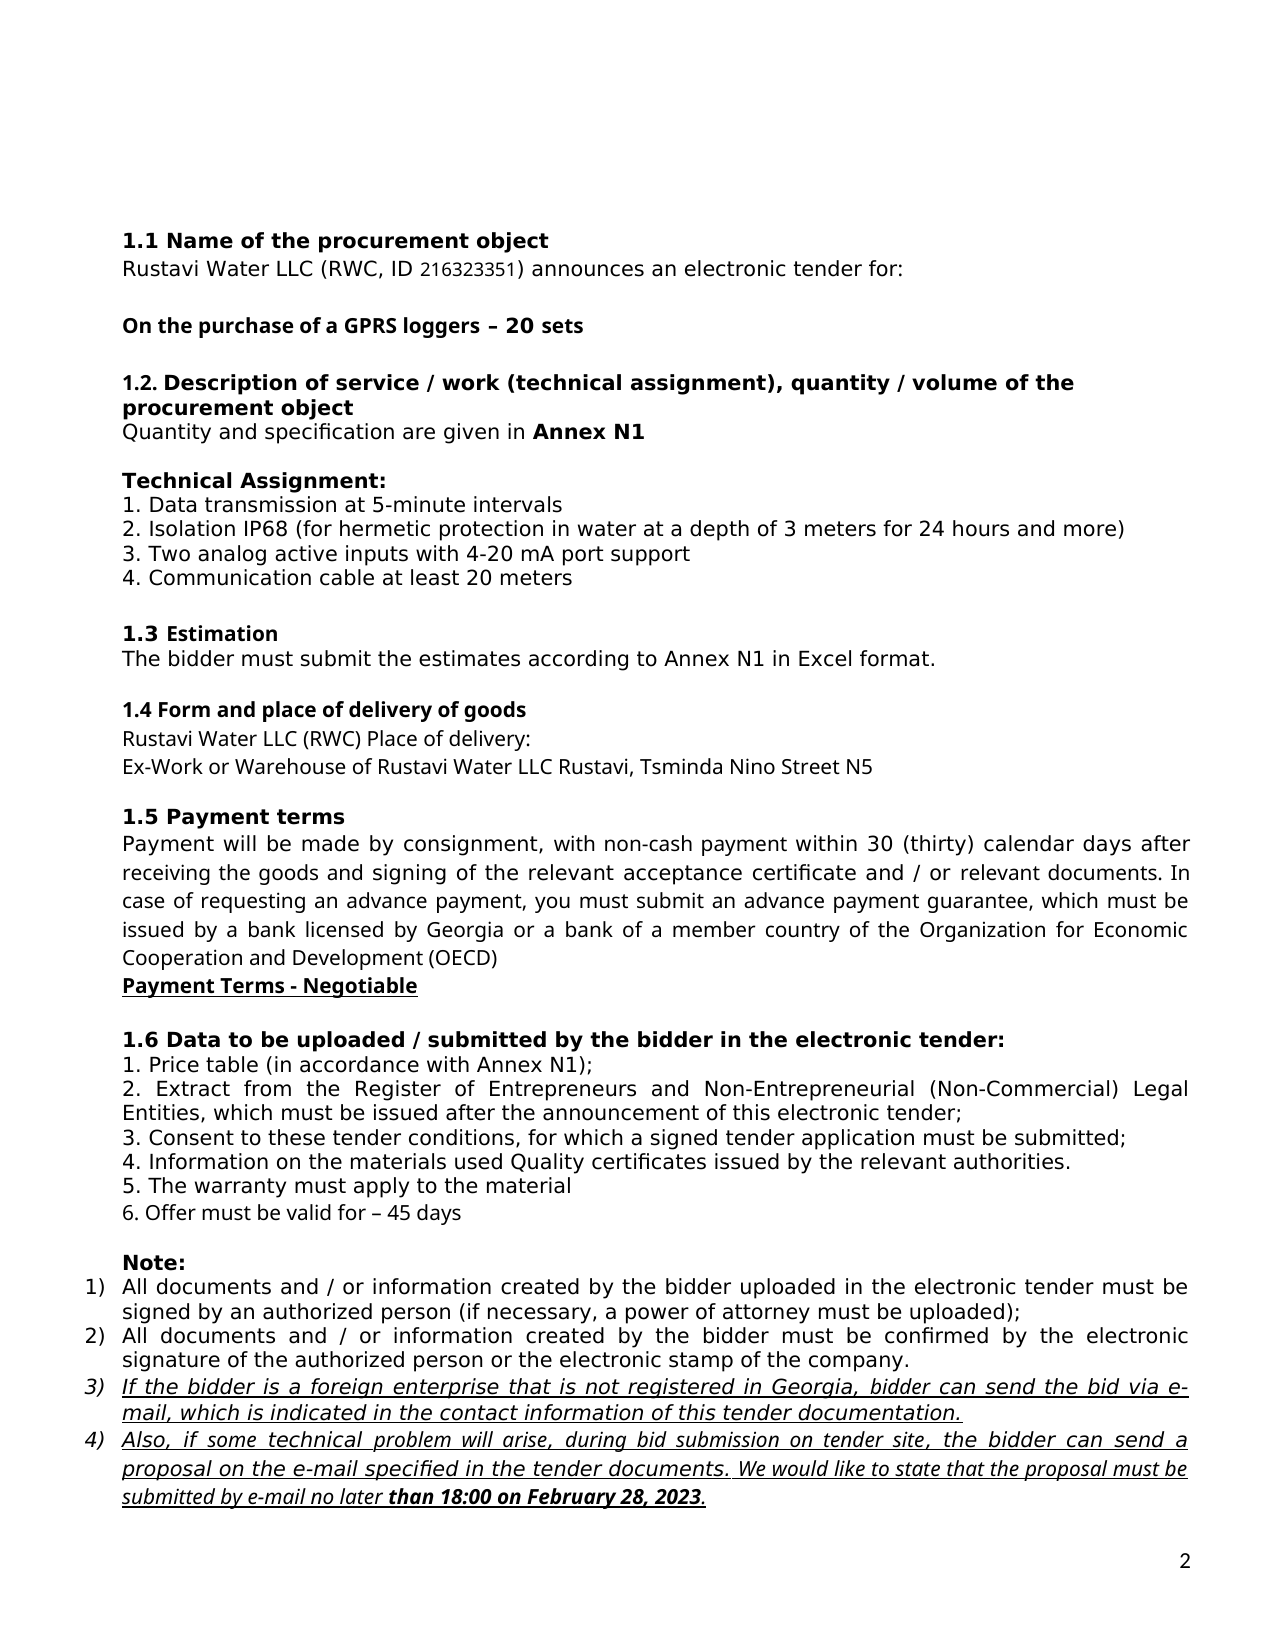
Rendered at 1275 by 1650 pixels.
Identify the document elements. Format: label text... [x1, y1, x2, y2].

text 1.2. Description of service / work (technical assignment), quantity / volume of the procurement object [122, 368, 1191, 420]
text 4. Communication cable at least 20 meters [122, 566, 1191, 590]
list If the bidder is a foreign enterprise that is not registered in Georgia, bidder can send the bid via e-mail, which is indicated in the contact information of this tender documentation. [84, 1372, 1191, 1425]
text 1.1 Name of the procurement object [122, 229, 1191, 254]
list 2. Extract from the Register of Entrepreneurs and Non-Entrepreneurial (Non-Commercial) Legal Entities, which must be issued after the announcement of this electronic tender; [122, 1077, 1191, 1126]
text On the purchase of a GPRS loggers – 20 sets [122, 311, 1191, 339]
text The bidder must submit the estimates according to Annex N1 in Excel format. [122, 647, 1191, 671]
text 1.4 Form and place of delivery of goods [122, 696, 1191, 724]
list All documents and / or information created by the bidder uploaded in the electronic tender must be signed by an authorized person (if necessary, a power of attorney must be uploaded); [84, 1275, 1191, 1324]
text 1.3 Estimation [122, 619, 1191, 647]
list 1. Price table (in accordance with Annex N1); [122, 1053, 1191, 1077]
text Note: [122, 1251, 1191, 1275]
text 1.6 Data to be uploaded / submitted by the bidder in the electronic tender: [122, 1028, 1191, 1053]
list 4. Information on the materials used Quality certificates issued by the relevant authorities. [122, 1150, 1191, 1174]
list 3. Consent to these tender conditions, for which a signed tender application must be submitted; [122, 1126, 1191, 1150]
text Technical Assignment: [122, 469, 1191, 493]
text 3. Two analog active inputs with 4-20 mA port support [122, 542, 1191, 566]
list All documents and / or information created by the bidder must be confirmed by the electronic signature of the authorized person or the electronic stamp of the company. [84, 1324, 1191, 1372]
list 6. Offer must be valid for – 45 days [122, 1198, 1191, 1227]
text 2. Isolation IP68 (for hermetic protection in water at a depth of 3 meters for 24 hours and more) [122, 517, 1191, 542]
text Quantity and specification are given in Annex N1 [122, 420, 1191, 444]
text Ex-Work or Warehouse of Rustavi Water LLC Rustavi, Tsminda Nino Street N5 [122, 752, 1191, 781]
list 5. The warranty must apply to the material [122, 1174, 1191, 1198]
text Rustavi Water LLC (RWC, ID 216323351) announces an electronic tender for: [122, 254, 1191, 282]
text Payment Terms - Negotiable [122, 972, 1191, 1000]
text 1. Data transmission at 5-minute intervals [122, 493, 1191, 517]
text 1.5 Payment terms [122, 805, 1191, 829]
text Payment will be made by consignment, with non-cash payment within 30 (thirty) calendar days after receiving the goods and signing of the relevant acceptance certificate and / or relevant documents. In case of requesting an advance payment, you must submit an advance payment guarantee, which must be issued by a bank licensed by Georgia or a bank of a member country of the Organization for Economic Cooperation and Development (OECD) [122, 829, 1191, 972]
text Rustavi Water LLC (RWC) Place of delivery: [122, 724, 1191, 752]
list Also, if some technical problem will arise, during bid submission on tender site, the bidder can send a proposal on the e-mail specified in the tender documents. We would like to state that the proposal must be submitted by e-mail no later than 18:00 on February 28, 2023. [84, 1425, 1191, 1511]
